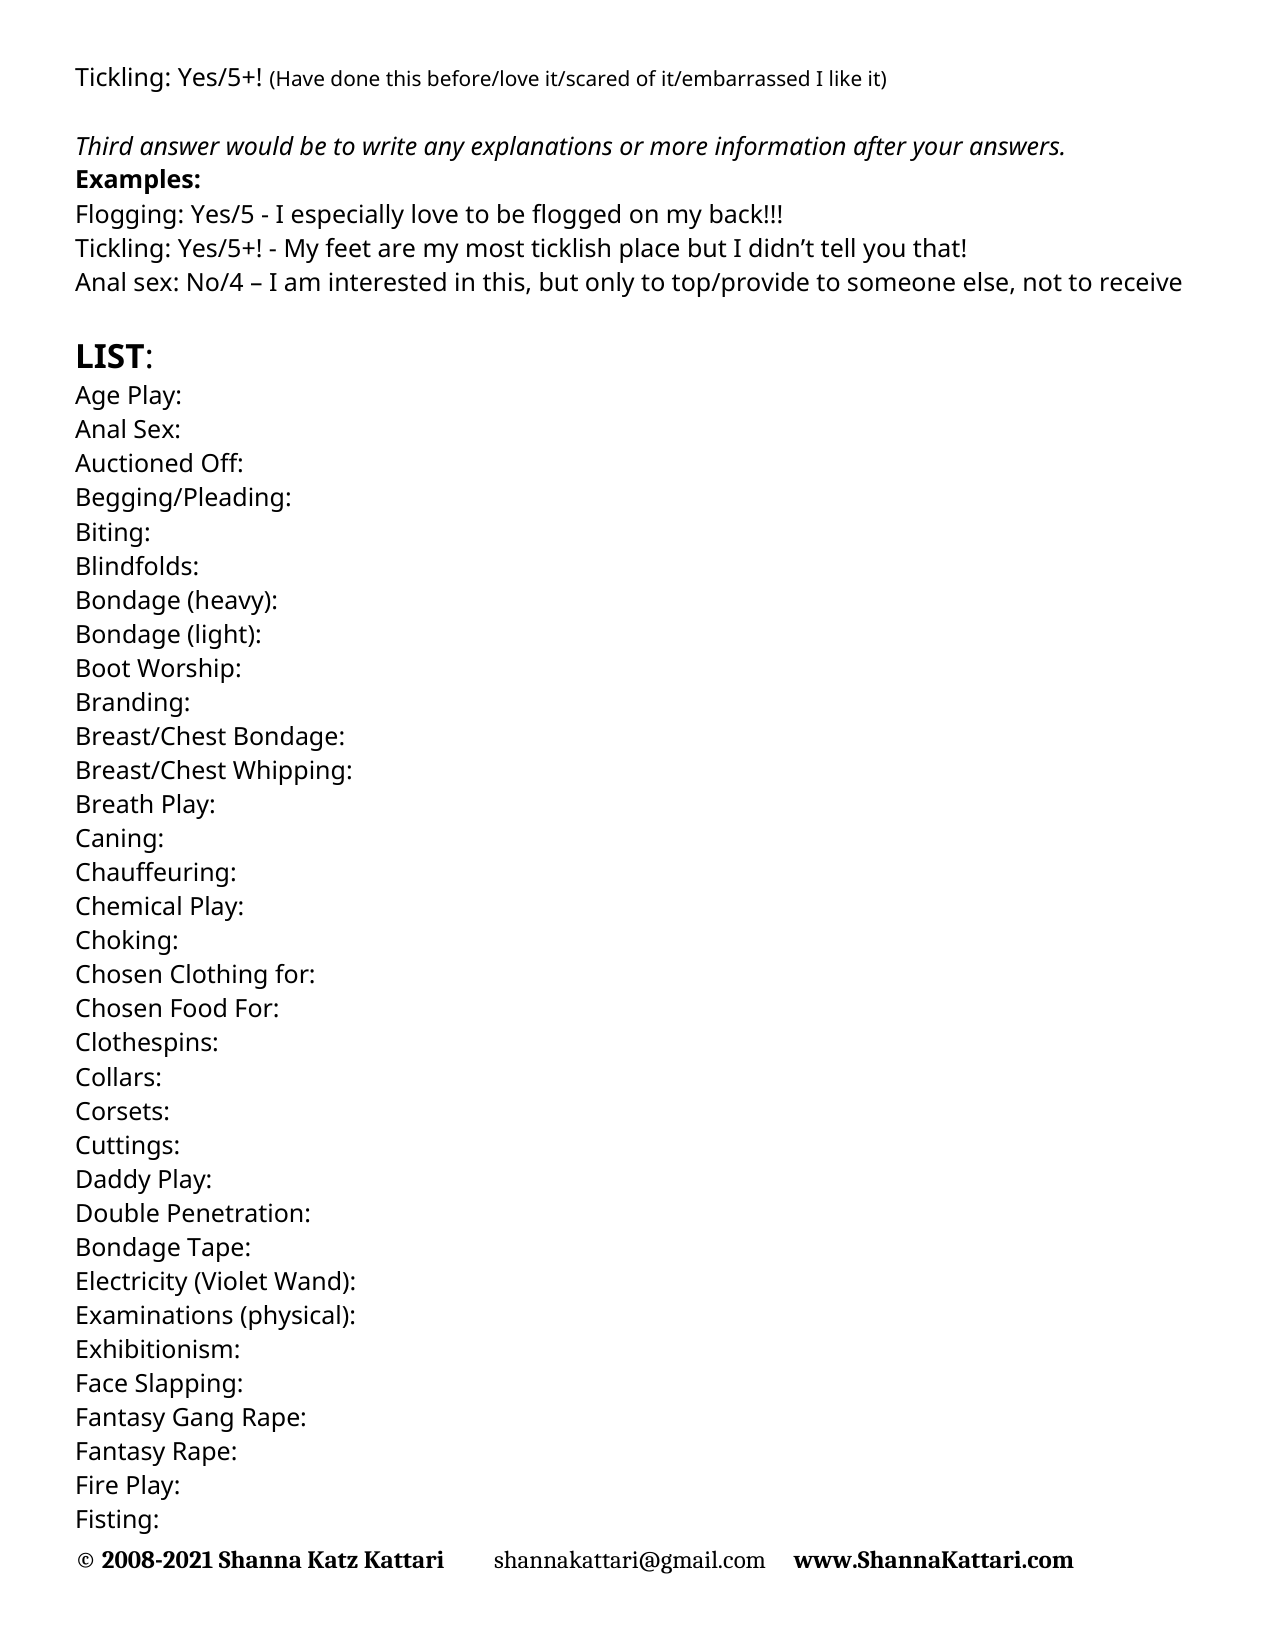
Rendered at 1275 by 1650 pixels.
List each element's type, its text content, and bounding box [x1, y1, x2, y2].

text Tickling: Yes/5+! (Have done this before/love it/scared of it/embarrassed I like it) [75, 60, 1200, 94]
text Caning: [75, 821, 1200, 855]
text Corsets: [75, 1093, 1200, 1127]
text Age Play: [75, 378, 1200, 412]
text Fisting: [75, 1502, 1200, 1536]
text Biting: [75, 514, 1200, 548]
text Examinations (physical): [75, 1298, 1200, 1332]
text Electricity (Violet Wand): [75, 1263, 1200, 1298]
text Double Penetration: [75, 1195, 1200, 1229]
text Face Slapping: [75, 1366, 1200, 1400]
text LIST: [75, 332, 1200, 378]
text Clothespins: [75, 1025, 1200, 1059]
text Bondage (heavy): [75, 582, 1200, 616]
text Anal sex: No/4 – I am interested in this, but only to top/provide to someone else, not to receive [75, 264, 1200, 298]
text Collars: [75, 1059, 1200, 1093]
text Flogging: Yes/5 - I especially love to be flogged on my back!!! [75, 196, 1200, 230]
text Choking: [75, 923, 1200, 957]
text Blindfolds: [75, 548, 1200, 582]
text Tickling: Yes/5+! - My feet are my most ticklish place but I didn’t tell you that! [75, 230, 1200, 264]
text Boot Worship: [75, 650, 1200, 684]
text Breast/Chest Bondage: [75, 718, 1200, 753]
text Third answer would be to write any explanations or more information after your answers. [75, 128, 1200, 162]
text Fantasy Gang Rape: [75, 1400, 1200, 1434]
text Branding: [75, 684, 1200, 718]
text Breast/Chest Whipping: [75, 753, 1200, 787]
text Cuttings: [75, 1127, 1200, 1161]
text Fire Play: [75, 1468, 1200, 1502]
text Exhibitionism: [75, 1332, 1200, 1366]
text Daddy Play: [75, 1161, 1200, 1195]
text Begging/Pleading: [75, 480, 1200, 514]
text Bondage (light): [75, 616, 1200, 650]
text Fantasy Rape: [75, 1434, 1200, 1468]
text Auctioned Off: [75, 446, 1200, 480]
text Chosen Food For: [75, 991, 1200, 1025]
text Chauffeuring: [75, 855, 1200, 889]
text Breath Play: [75, 787, 1200, 821]
text Anal Sex: [75, 412, 1200, 446]
text Chosen Clothing for: [75, 957, 1200, 991]
text Bondage Tape: [75, 1229, 1200, 1263]
text Chemical Play: [75, 889, 1200, 923]
text Examples: [75, 162, 1200, 196]
